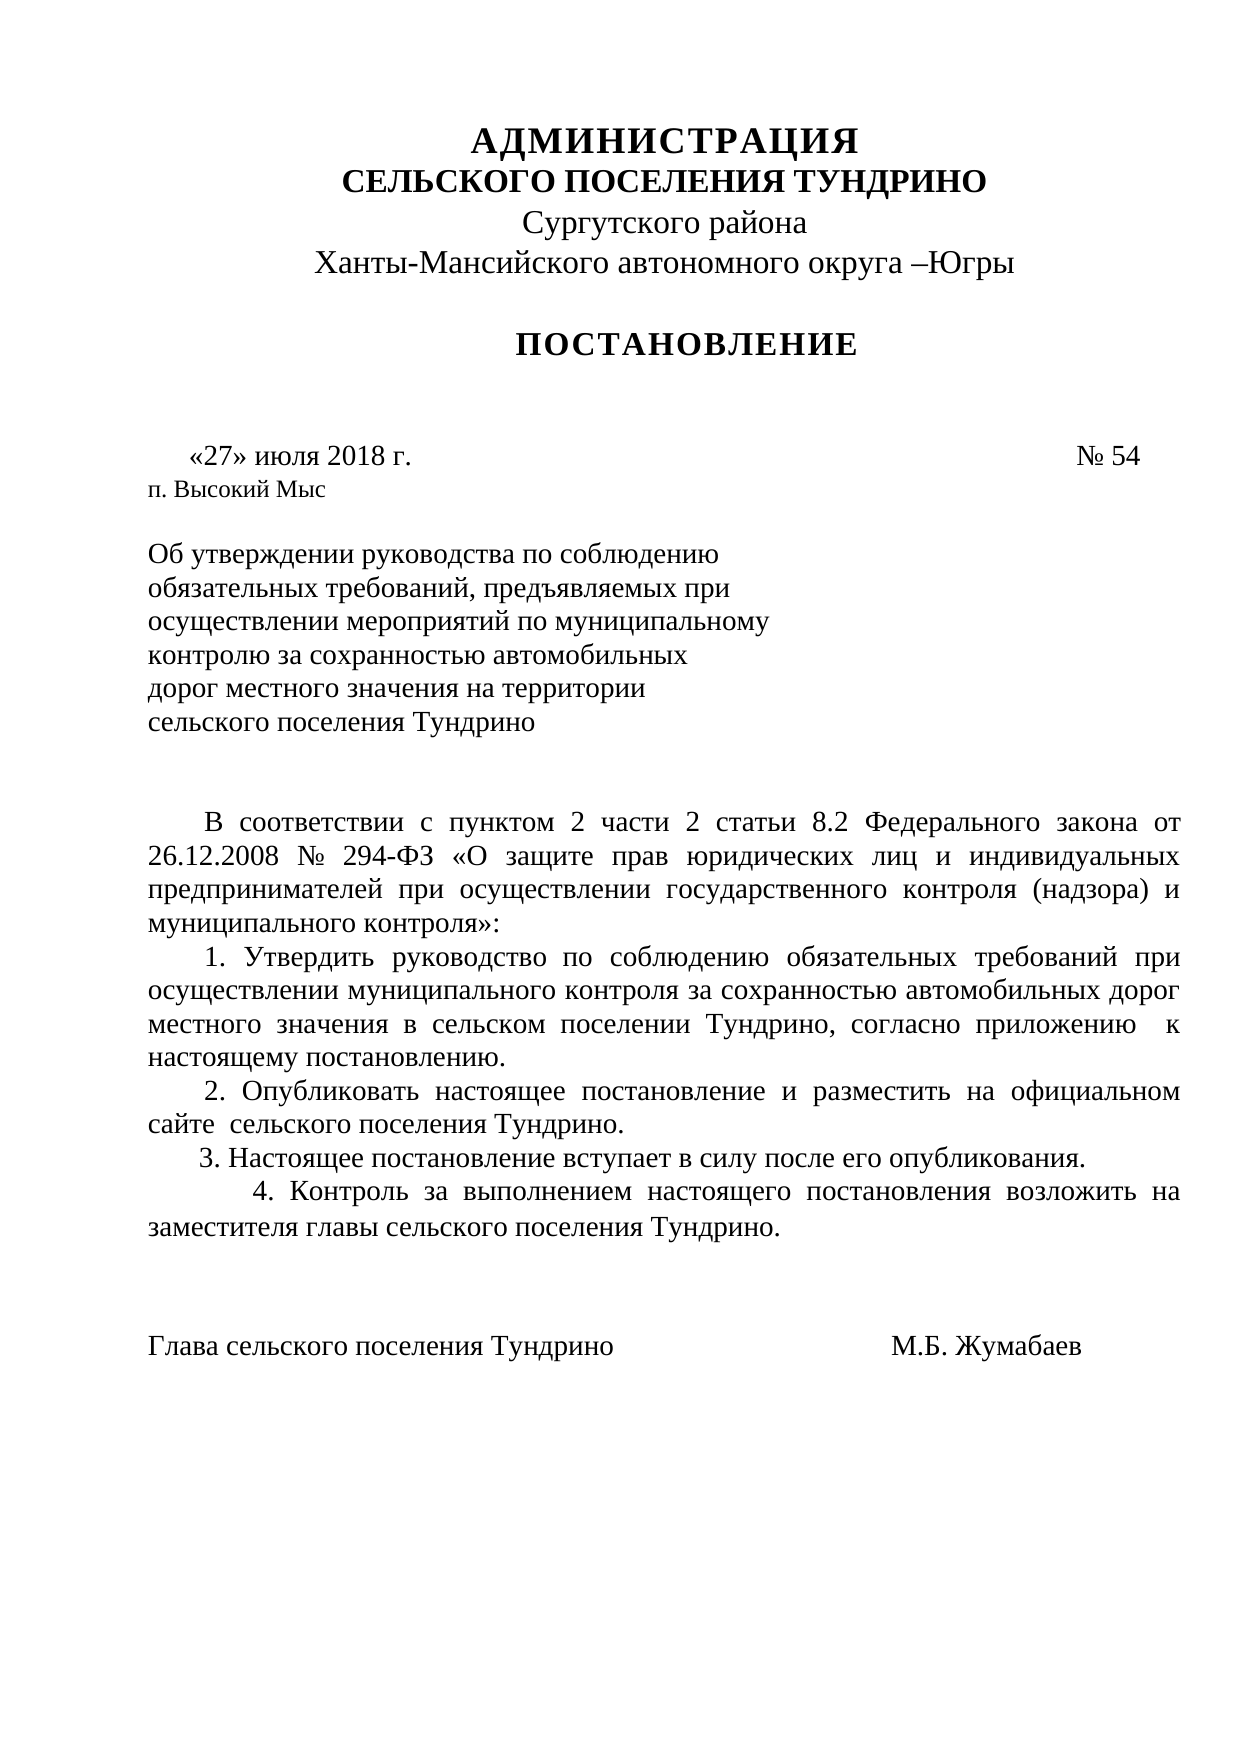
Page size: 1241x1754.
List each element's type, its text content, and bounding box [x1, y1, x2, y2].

text дорог местного значения на территории [148, 670, 1181, 704]
text осуществлении мероприятий по муниципальному [148, 603, 1181, 637]
text ПОСТАНОВЛЕНИЕ [148, 324, 1181, 362]
text контролю за сохранностью автомобильных [148, 637, 1181, 670]
text «27» июля 2018 г. № 54 [148, 438, 1181, 472]
subtitle АДМИНИСТРАЦИЯ [148, 118, 1181, 161]
text 2. Опубликовать настоящее постановление и разместить на официальном сайте сельского поселения Тундрино. [148, 1073, 1181, 1140]
text 4. Контроль за выполнением настоящего постановления возложить на заместителя главы сельского поселения Тундрино. [148, 1173, 1181, 1242]
text Глава сельского поселения Тундрино М.Б. Жумабаев [148, 1328, 1181, 1362]
text 3. Настоящее постановление вступает в силу после его опубликования. [148, 1140, 1181, 1173]
text СЕЛЬСКОГО ПОСЕЛЕНИЯ ТУНДРИНО [148, 161, 1181, 199]
text В соответствии с пунктом 2 части 2 статьи 8.2 Федерального закона от 26.12.2008 № 294-ФЗ «О защите прав юридических лиц и индивидуальных предпринимателей при осуществлении государственного контроля (надзора) и муниципального контроля»: [148, 804, 1181, 939]
text сельского поселения Тундрино [148, 704, 1181, 737]
text обязательных требований, предъявляемых при [148, 570, 1181, 603]
text Об утверждении руководства по соблюдению [148, 536, 1181, 570]
text п. Высокий Мыс [148, 474, 1181, 503]
text Ханты-Мансийского автономного округа –Югры [148, 242, 1181, 281]
text 1. Утвердить руководство по соблюдению обязательных требований при осуществлении муниципального контроля за сохранностью автомобильных дорог местного значения в сельском поселении Тундрино, согласно приложению к настоящему постановлению. [148, 939, 1181, 1073]
text Сургутского района [148, 202, 1181, 240]
